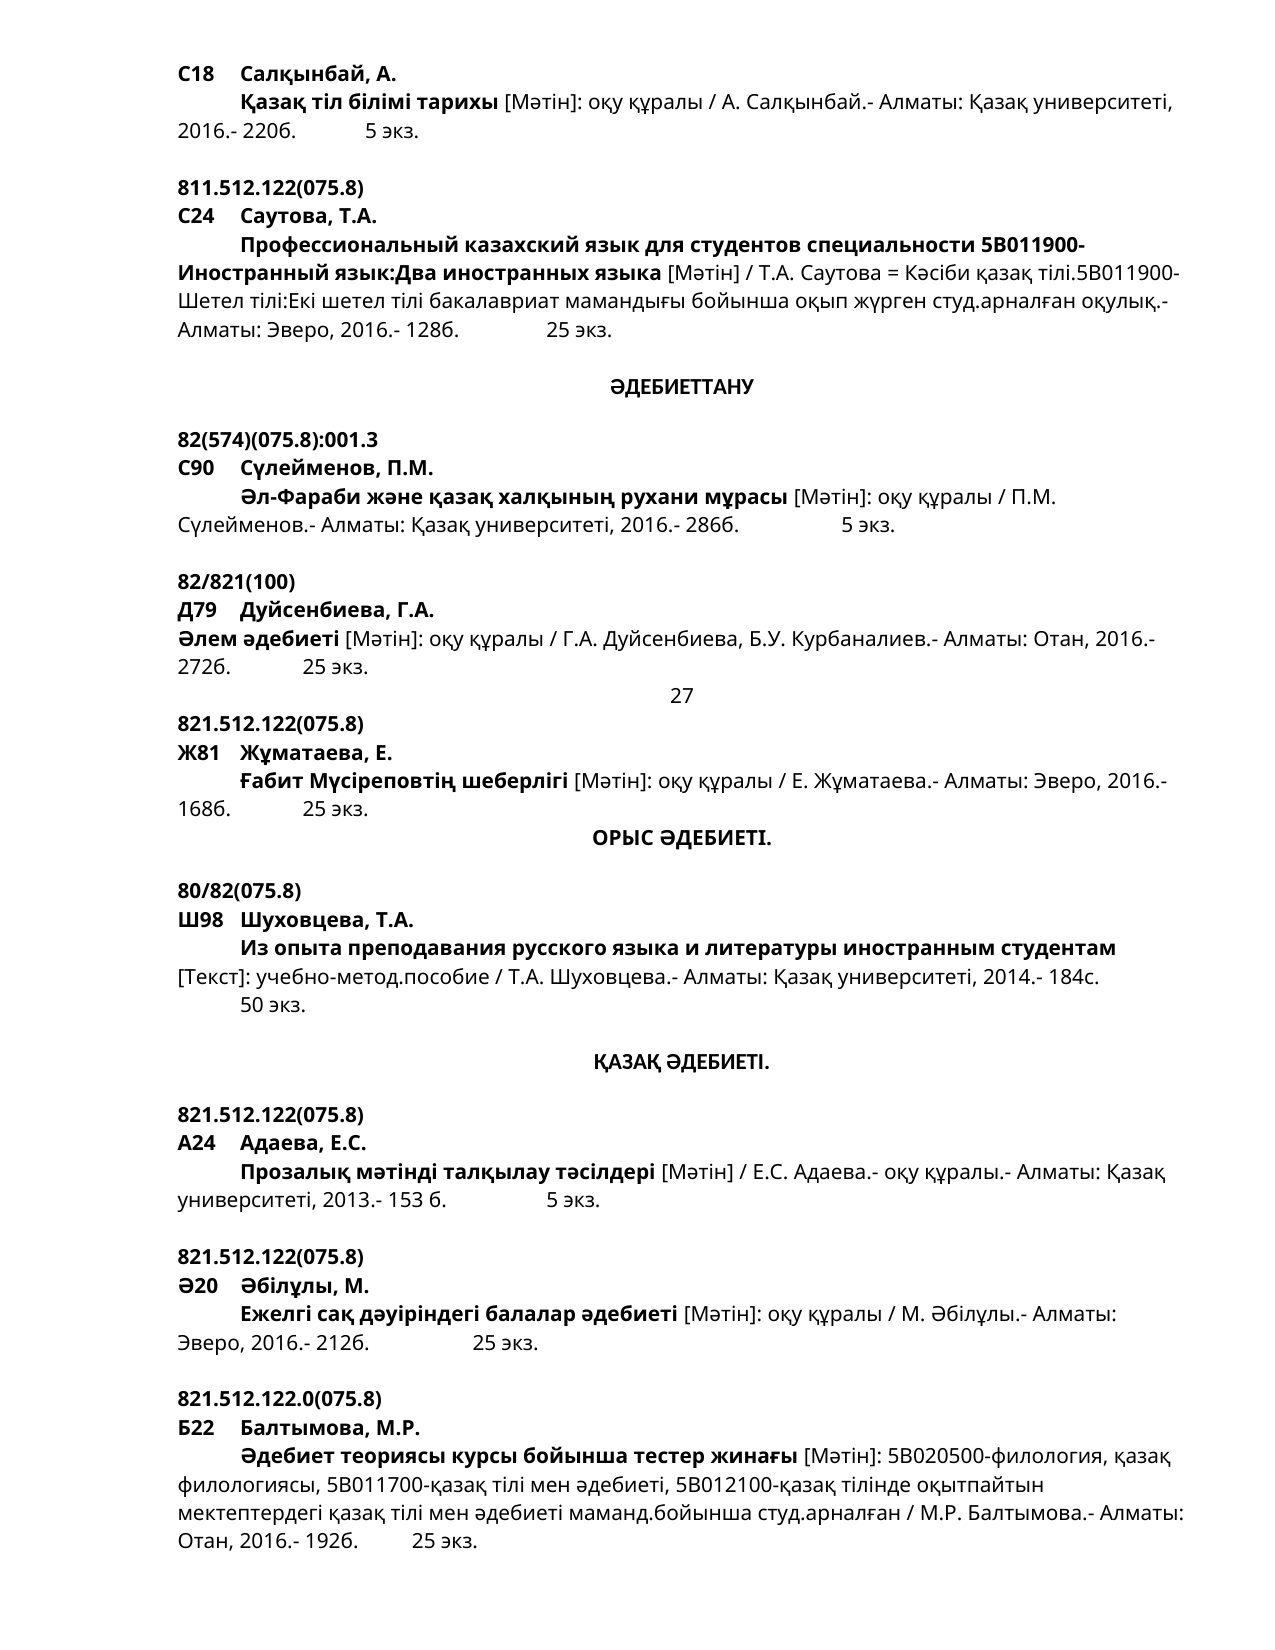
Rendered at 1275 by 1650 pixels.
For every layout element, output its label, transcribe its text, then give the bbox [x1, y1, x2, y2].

text Ш98 Шуховцева, Т.А. [177, 905, 1186, 933]
text 821.512.122.0(075.8) [177, 1384, 1186, 1413]
text 27 [177, 681, 1186, 709]
text Әл-Фараби және қазақ халқының рухани мұрасы [Мәтін]: оқу құралы / П.М. Сүлейменов.- Алматы: Қазақ университеті, 2016.- 286б. 5 экз. [177, 482, 1186, 539]
text 821.512.122(075.8) [177, 1242, 1186, 1271]
text Д79 Дуйсенбиева, Г.А. [177, 596, 1186, 624]
text 80/82(075.8) [177, 876, 1186, 905]
text ОРЫС ӘДЕБИЕТІ. [177, 823, 1186, 851]
text А24 Адаева, Е.С. [177, 1128, 1186, 1157]
text Ежелгі сақ дәуіріндегі балалар әдебиеті [Мәтін]: оқу құралы / М. Әбілұлы.- Алматы: Эверо, 2016.- 212б. 25 экз. [177, 1299, 1186, 1356]
text Әдебиет теориясы курсы бойынша тестер жинағы [Мәтін]: 5В020500-филология, қазақ филологиясы, 5В011700-қазақ тілі мен әдебиеті, 5В012100-қазақ тілінде оқытпайтын мектептердегі қазақ тілі мен әдебиеті маманд.бойынша студ.арналған / М.Р. Балтымова.- Алматы: Отан, 2016.- 192б. 25 экз. [177, 1441, 1186, 1555]
text ӘДЕБИЕТТАНУ [177, 372, 1186, 400]
text 82(574)(075.8):001.3 [177, 425, 1186, 453]
text С90 Сүлейменов, П.М. [177, 453, 1186, 482]
text Қазақ тіл білімі тарихы [Мәтін]: оқу құралы / А. Салқынбай.- Алматы: Қазақ университеті, 2016.- 220б. 5 экз. [177, 87, 1186, 144]
text С18 Салқынбай, А. [177, 59, 1186, 87]
text Прозалық мәтінді талқылау тәсілдері [Мәтін] / Е.С. Адаева.- оқу құралы.- Алматы: Қазақ университеті, 2013.- 153 б. 5 экз. [177, 1157, 1186, 1214]
text 811.512.122(075.8) [177, 173, 1186, 201]
text Ғабит Мүсіреповтің шеберлігі [Мәтін]: оқу құралы / Е. Жұматаева.- Алматы: Эверо, 2016.- 168б. 25 экз. [177, 766, 1186, 823]
text 821.512.122(075.8) [177, 1100, 1186, 1128]
text Из опыта преподавания русского языка и литературы иностранным студентам [Текст]: учебно-метод.пособие / Т.А. Шуховцева.- Алматы: Қазақ университеті, 2014.- 184с. 50 экз. [177, 933, 1186, 1019]
text ҚАЗАҚ ӘДЕБИЕТІ. [177, 1047, 1186, 1075]
text Ә20 Әбілұлы, М. [177, 1271, 1186, 1299]
text 82/821(100) [177, 567, 1186, 596]
text Б22 Балтымова, М.Р. [177, 1413, 1186, 1441]
text Профессиональный казахский язык для студентов специальности 5В011900-Иностранный язык:Два иностранных языка [Мәтін] / Т.А. Саутова = Кәсіби қазақ тілі.5В011900-Шетел тілі:Екі шетел тілі бакалавриат мамандығы бойынша оқып жүрген студ.арналған оқулық.- Алматы: Эверо, 2016.- 128б. 25 экз. [177, 230, 1186, 343]
text Әлем әдебиеті [Мәтін]: оқу құралы / Г.А. Дуйсенбиева, Б.У. Курбаналиев.- Алматы: Отан, 2016.- 272б. 25 экз. [177, 624, 1186, 681]
text С24 Саутова, Т.А. [177, 201, 1186, 230]
text Ж81 Жұматаева, Е. [177, 738, 1186, 766]
text 821.512.122(075.8) [177, 709, 1186, 738]
